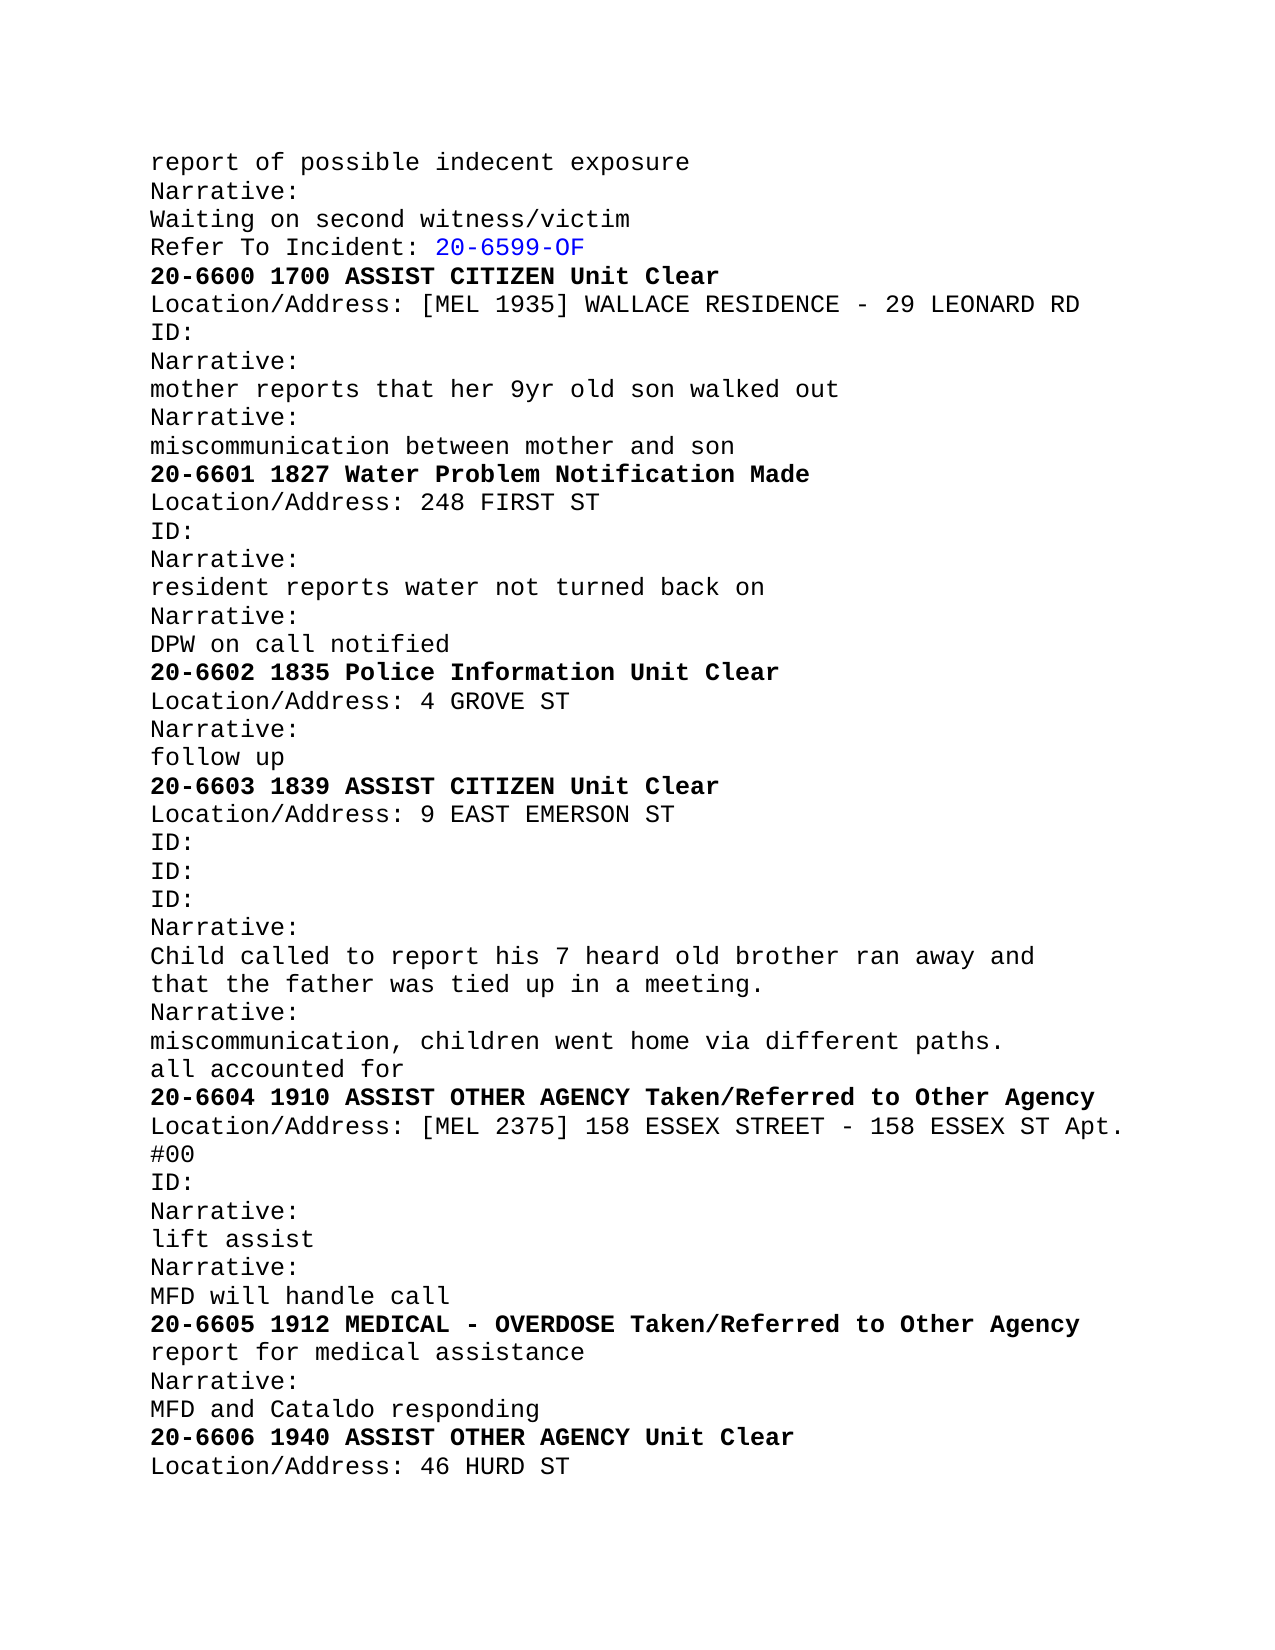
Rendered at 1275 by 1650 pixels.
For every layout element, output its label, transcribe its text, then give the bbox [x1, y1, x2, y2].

text ID: [150, 320, 1125, 348]
text Location/Address: 4 GROVE ST [150, 688, 1125, 717]
text ID: [150, 830, 1125, 858]
text miscommunication between mother and son [150, 433, 1125, 462]
text Narrative: [150, 1255, 1125, 1283]
text ID: [150, 887, 1125, 915]
text report of possible indecent exposure [150, 150, 1125, 178]
text mother reports that her 9yr old son walked out [150, 377, 1125, 405]
text lift assist [150, 1227, 1125, 1255]
text Waiting on second witness/victim [150, 207, 1125, 235]
text 20-6606 1940 ASSIST OTHER AGENCY Unit Clear [150, 1425, 1125, 1453]
text ID: [150, 1170, 1125, 1198]
text Location/Address: 248 FIRST ST [150, 490, 1125, 518]
text Location/Address: 9 EAST EMERSON ST [150, 802, 1125, 830]
text DPW on call notified [150, 632, 1125, 660]
text Narrative: [150, 915, 1125, 943]
text Narrative: [150, 1198, 1125, 1227]
text Location/Address: [MEL 2375] 158 ESSEX STREET - 158 ESSEX ST Apt. #00 [150, 1113, 1125, 1170]
text all accounted for [150, 1057, 1125, 1085]
text 20-6604 1910 ASSIST OTHER AGENCY Taken/Referred to Other Agency [150, 1085, 1125, 1113]
text Narrative: [150, 178, 1125, 207]
text 20-6601 1827 Water Problem Notification Made [150, 462, 1125, 490]
text Narrative: [150, 405, 1125, 433]
text follow up [150, 745, 1125, 773]
text 20-6605 1912 MEDICAL - OVERDOSE Taken/Referred to Other Agency [150, 1312, 1125, 1340]
text ID: [150, 518, 1125, 547]
text Narrative: [150, 603, 1125, 632]
text Narrative: [150, 1000, 1125, 1028]
text report for medical assistance [150, 1340, 1125, 1368]
text 20-6602 1835 Police Information Unit Clear [150, 660, 1125, 688]
text Narrative: [150, 1368, 1125, 1397]
text Child called to report his 7 heard old brother ran away and [150, 943, 1125, 972]
text MFD and Cataldo responding [150, 1397, 1125, 1425]
text Location/Address: 46 HURD ST [150, 1453, 1125, 1482]
text Narrative: [150, 547, 1125, 575]
text resident reports water not turned back on [150, 575, 1125, 603]
text 20-6603 1839 ASSIST CITIZEN Unit Clear [150, 773, 1125, 802]
text Location/Address: [MEL 1935] WALLACE RESIDENCE - 29 LEONARD RD [150, 292, 1125, 320]
text that the father was tied up in a meeting. [150, 972, 1125, 1000]
text MFD will handle call [150, 1283, 1125, 1312]
text Refer To Incident: 20-6599-OF [150, 235, 1125, 263]
text 20-6600 1700 ASSIST CITIZEN Unit Clear [150, 263, 1125, 292]
text Narrative: [150, 348, 1125, 377]
text miscommunication, children went home via different paths. [150, 1028, 1125, 1057]
text Narrative: [150, 717, 1125, 745]
text ID: [150, 858, 1125, 887]
